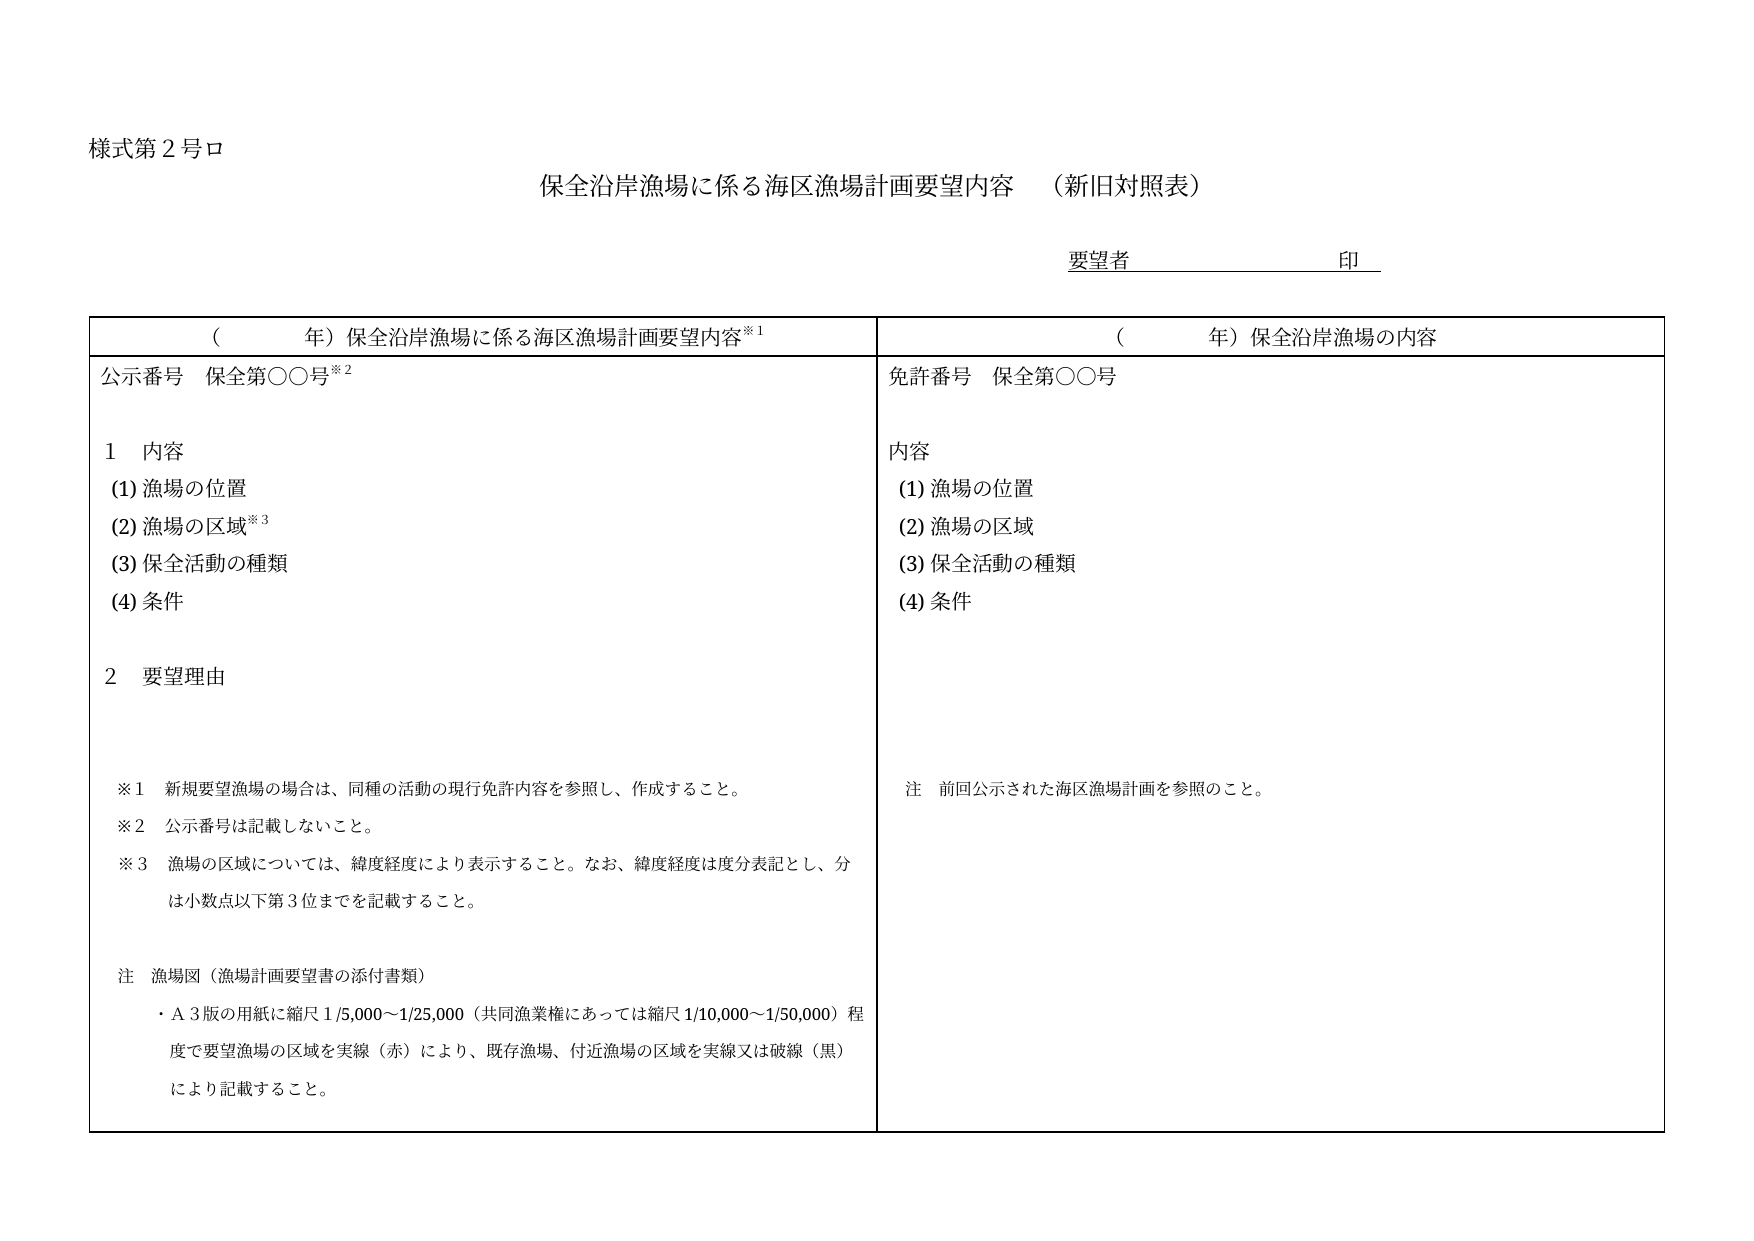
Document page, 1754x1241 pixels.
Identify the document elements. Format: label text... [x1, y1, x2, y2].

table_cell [90, 357, 876, 1131]
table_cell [878, 357, 1664, 1131]
text 要望者 印 [89, 241, 1665, 278]
table_header （ 年）保全沿岸漁場の内容 [878, 318, 1664, 355]
table_header （ 年）保全沿岸漁場に係る海区漁場計画要望内容※１ [90, 318, 876, 355]
text 保全沿岸漁場に係る海区漁場計画要望内容 （新旧対照表） [89, 166, 1665, 203]
text 様式第２号ロ [89, 128, 1665, 166]
